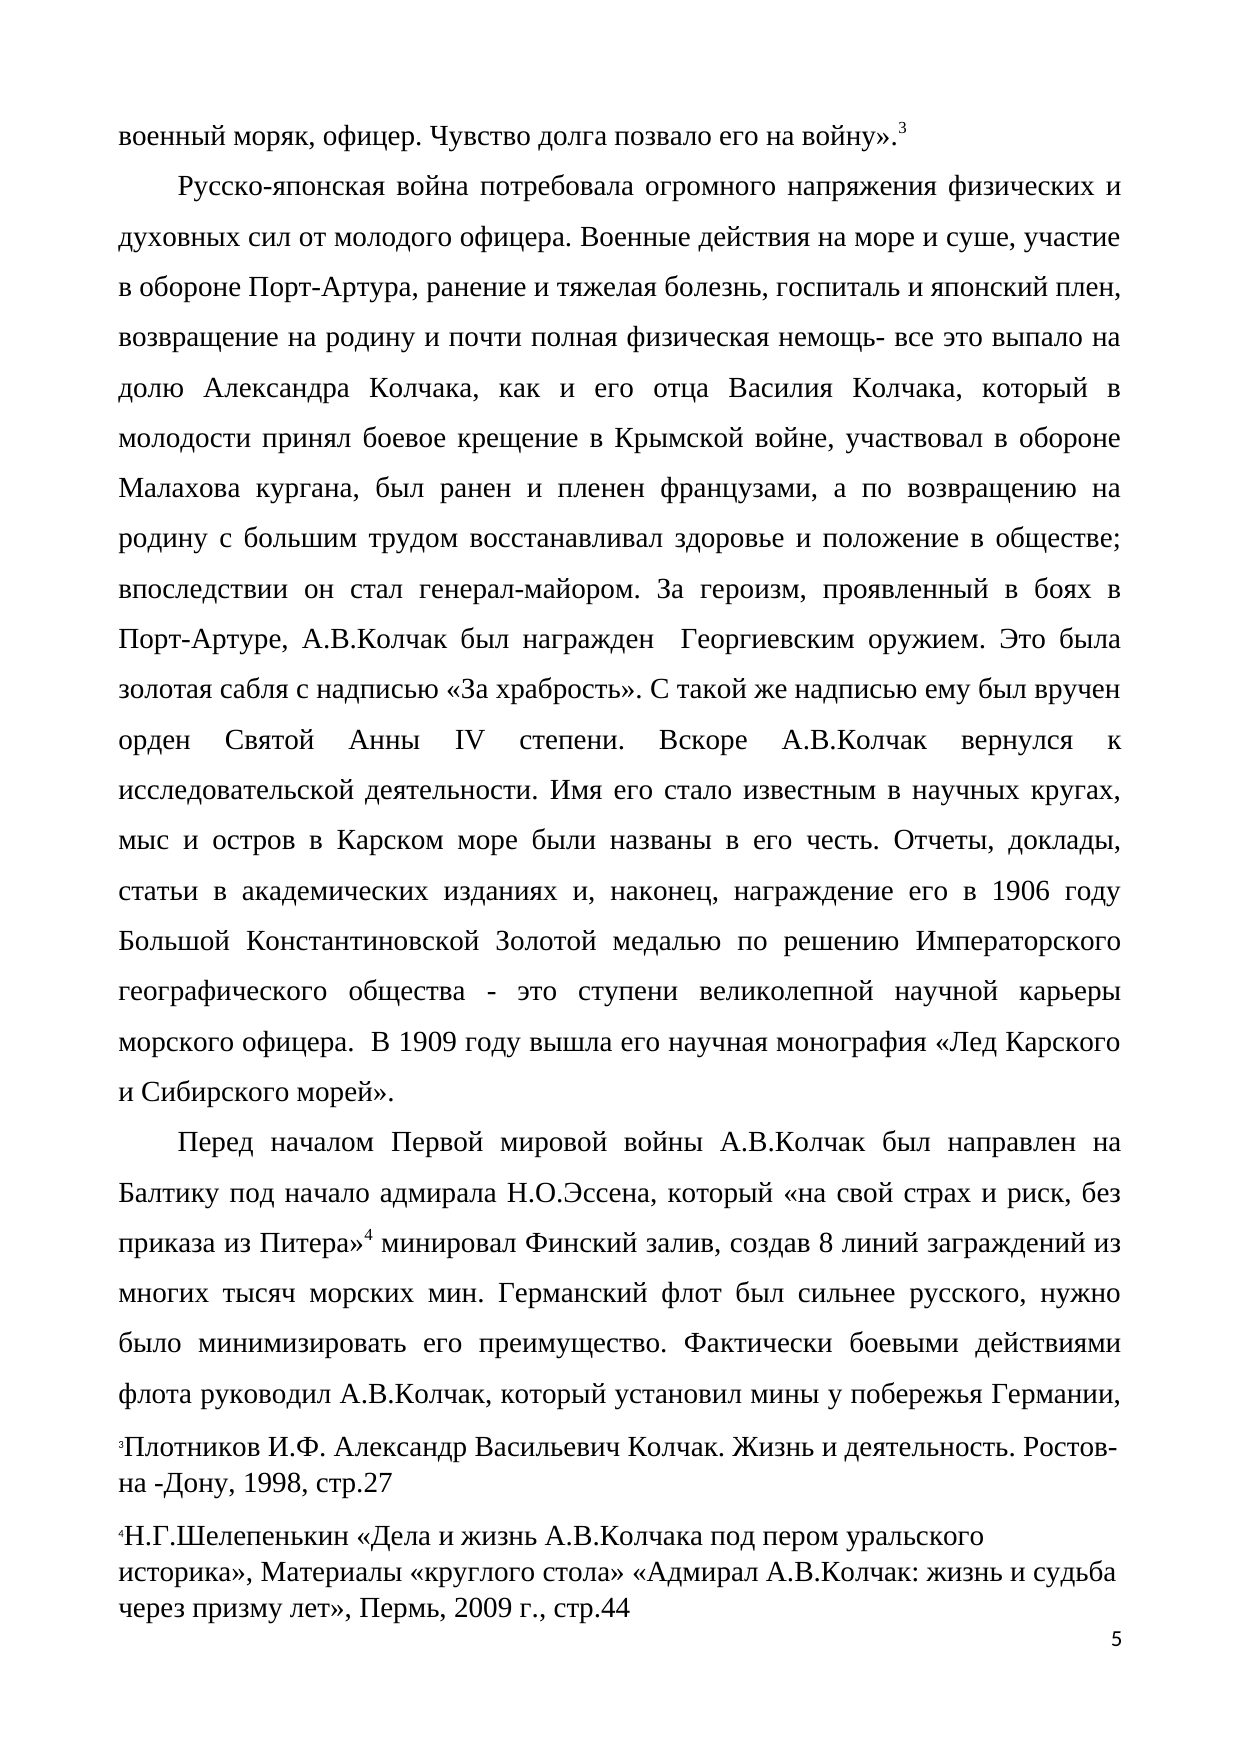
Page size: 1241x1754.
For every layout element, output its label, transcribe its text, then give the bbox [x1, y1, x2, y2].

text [118, 1124, 1122, 1409]
text Русско-японская война потребовала огромного напряжения физических и духовных сил от молодого офицера. Военные действия на море и суше, участие в обороне Порт-Артура, ранение и тяжелая болезнь, госпиталь и японский плен, возвращение на родину и почти полная физическая немощь- все это выпало на долю Александра Колчака, как и его отца Василия Колчака, который в молодости принял боевое крещение в Крымской войне, участвовал в обороне Малахова кургана, был ранен и пленен французами, а по возвращению на родину с большим трудом восстанавливал здоровье и положение в обществе; впоследствии он стал генерал-майором. За героизм, проявленный в боях в Порт-Артуре, А.В.Колчак был награжден Георгиевским оружием. Это была золотая сабля с надписью «За храбрость». С такой же надписью ему был вручен орден Святой Анны IV степени. Вскоре А.В.Колчак вернулся к исследовательской деятельности. Имя его стало известным в научных кругах, мыс и остров в Карском море были названы в его честь. Отчеты, доклады, статьи в академических изданиях и, наконец, награждение его в 1906 году Большой Константиновской Золотой медалью по решению Императорского географического общества - это ступени великолепной научной карьеры морского офицера. В 1909 году вышла его научная монография «Лед Карского и Сибирского морей». [118, 168, 1122, 1108]
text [118, 118, 1122, 152]
